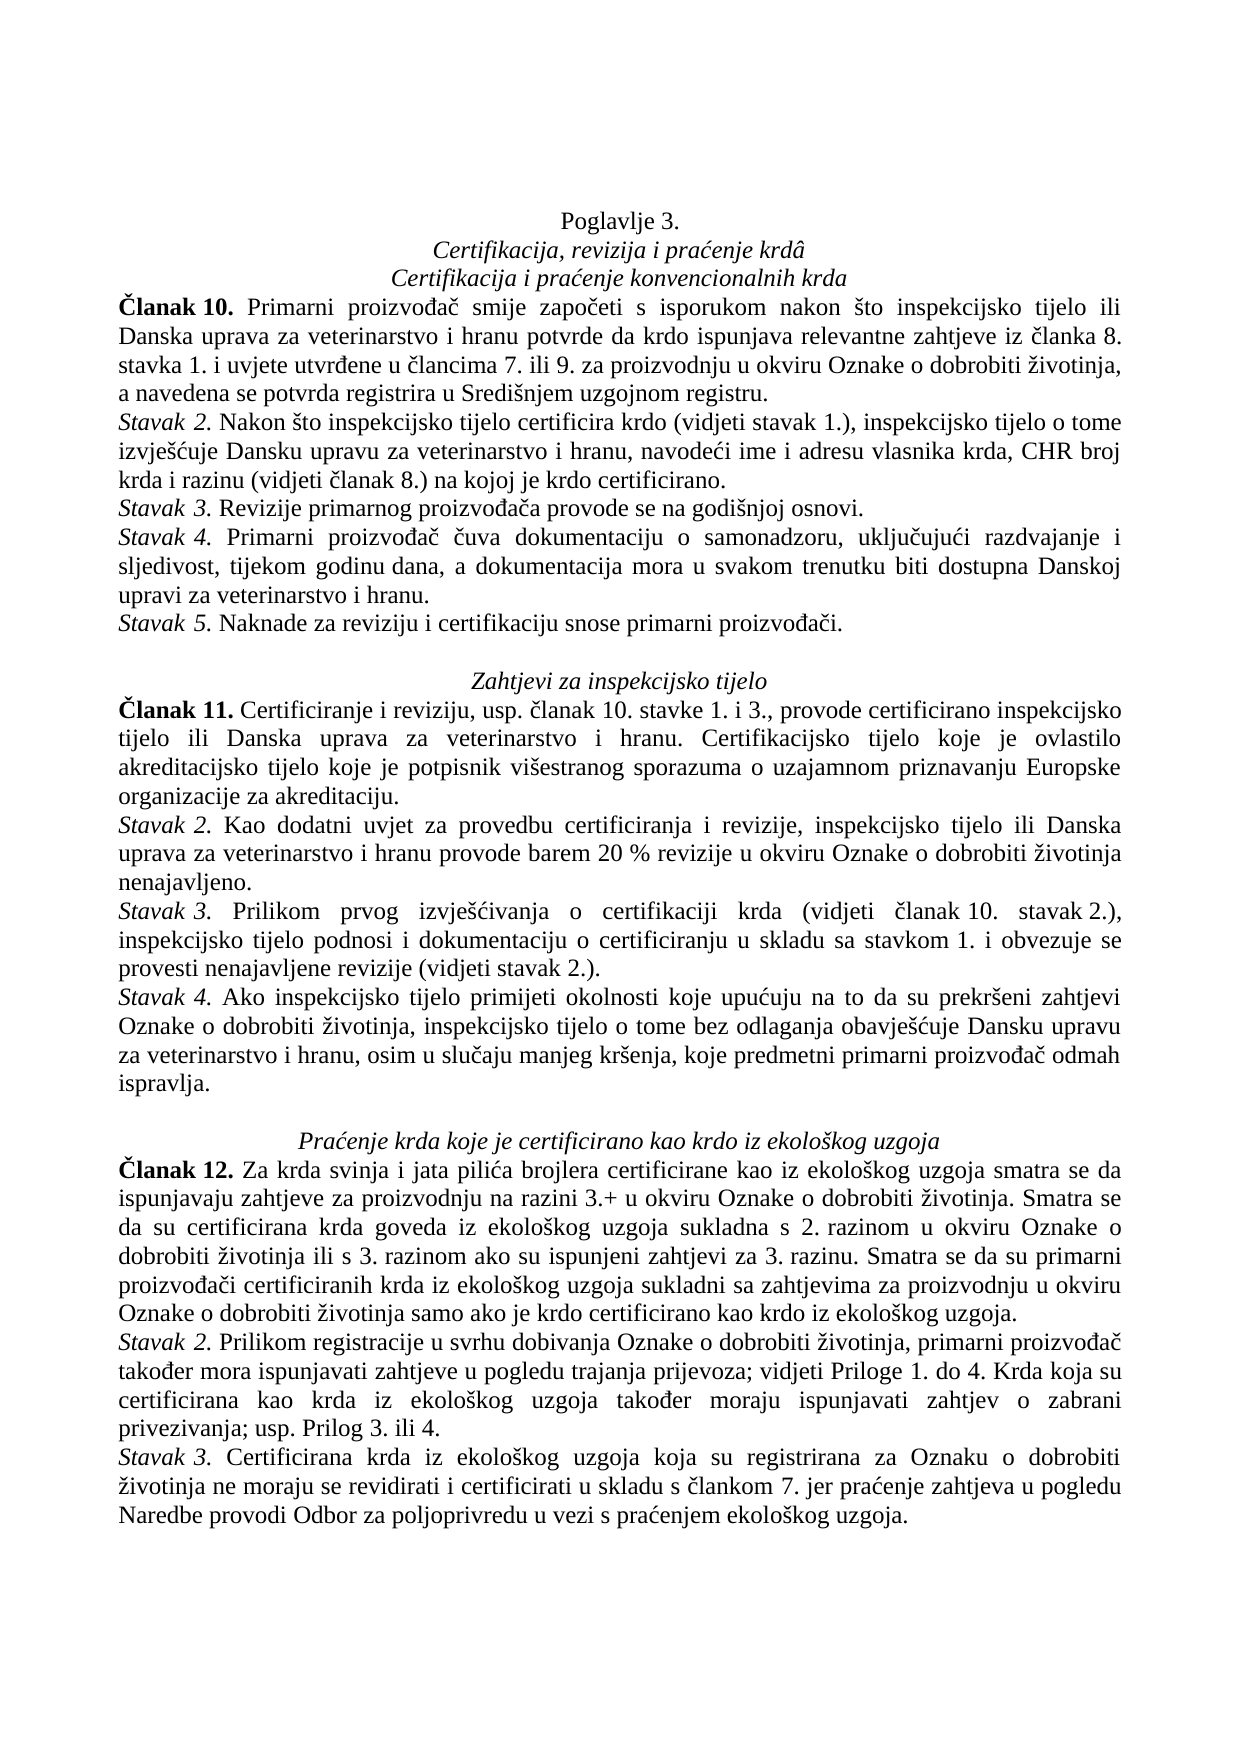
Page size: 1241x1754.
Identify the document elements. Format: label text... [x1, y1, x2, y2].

text Stavak 2. Prilikom registracije u svrhu dobivanja Oznake o dobrobiti životinja, primarni proizvođač također mora ispunjavati zahtjeve u pogledu trajanja prijevoza; vidjeti Priloge 1. do 4. Krda koja su certificirana kao krda iz ekološkog uzgoja također moraju ispunjavati zahtjev o zabrani privezivanja; usp. Prilog 3. ili 4. [118, 1327, 1122, 1442]
text Članak 11. Certificiranje i reviziju, usp. članak 10. stavke 1. i 3., provode certificirano inspekcijsko tijelo ili Danska uprava za veterinarstvo i hranu. Certifikacijsko tijelo koje je ovlastilo akreditacijsko tijelo koje je potpisnik višestranog sporazuma o uzajamnom priznavanju Europske organizacije za akreditaciju. [118, 695, 1122, 810]
text Stavak 3. Prilikom prvog izvješćivanja o certifikaciji krda (vidjeti članak 10. stavak 2.), inspekcijsko tijelo podnosi i dokumentaciju o certificiranju u skladu sa stavkom 1. i obvezuje se provesti nenajavljene revizije (vidjeti stavak 2.). [118, 896, 1122, 982]
text Stavak 3. Revizije primarnog proizvođača provode se na godišnjoj osnovi. [118, 493, 1122, 522]
text Članak 12. Za krda svinja i jata pilića brojlera certificirane kao iz ekološkog uzgoja smatra se da ispunjavaju zahtjeve za proizvodnju na razini 3.+ u okviru Oznake o dobrobiti životinja. Smatra se da su certificirana krda goveda iz ekološkog uzgoja sukladna s 2. razinom u okviru Oznake o dobrobiti životinja ili s 3. razinom ako su ispunjeni zahtjevi za 3. razinu. Smatra se da su primarni proizvođači certificiranih krda iz ekološkog uzgoja sukladni sa zahtjevima za proizvodnju u okviru Oznake o dobrobiti životinja samo ako je krdo certificirano kao krdo iz ekološkog uzgoja. [118, 1155, 1122, 1327]
text Certifikacija i praćenje konvencionalnih krda [118, 263, 1122, 292]
text Certifikacija, revizija i praćenje krdâ [118, 235, 1122, 263]
text Stavak 4. Ako inspekcijsko tijelo primijeti okolnosti koje upućuju na to da su prekršeni zahtjevi Oznake o dobrobiti životinja, inspekcijsko tijelo o tome bez odlaganja obavješćuje Dansku upravu za veterinarstvo i hranu, osim u slučaju manjeg kršenja, koje predmetni primarni proizvođač odmah ispravlja. [118, 982, 1122, 1097]
text Poglavlje 3. [118, 206, 1122, 235]
text Članak 10. Primarni proizvođač smije započeti s isporukom nakon što inspekcijsko tijelo ili Danska uprava za veterinarstvo i hranu potvrde da krdo ispunjava relevantne zahtjeve iz članka 8. stavka 1. i uvjete utvrđene u člancima 7. ili 9. za proizvodnju u okviru Oznake o dobrobiti životinja, a navedena se potvrda registrira u Središnjem uzgojnom registru. [118, 292, 1122, 407]
text Praćenje krda koje je certificirano kao krdo iz ekološkog uzgoja [118, 1126, 1122, 1155]
text Stavak 2. Nakon što inspekcijsko tijelo certificira krdo (vidjeti stavak 1.), inspekcijsko tijelo o tome izvješćuje Dansku upravu za veterinarstvo i hranu, navodeći ime i adresu vlasnika krda, CHR broj krda i razinu (vidjeti članak 8.) na kojoj je krdo certificirano. [118, 407, 1122, 493]
text Stavak 4. Primarni proizvođač čuva dokumentaciju o samonadzoru, uključujući razdvajanje i sljedivost, tijekom godinu dana, a dokumentacija mora u svakom trenutku biti dostupna Danskoj upravi za veterinarstvo i hranu. [118, 522, 1122, 608]
text Stavak 2. Kao dodatni uvjet za provedbu certificiranja i revizije, inspekcijsko tijelo ili Danska uprava za veterinarstvo i hranu provode barem 20 % revizije u okviru Oznake o dobrobiti životinja nenajavljeno. [118, 810, 1122, 896]
text Stavak 3. Certificirana krda iz ekološkog uzgoja koja su registrirana za Oznaku o dobrobiti životinja ne moraju se revidirati i certificirati u skladu s člankom 7. jer praćenje zahtjeva u pogledu Naredbe provodi Odbor za poljoprivredu u vezi s praćenjem ekološkog uzgoja. [118, 1442, 1122, 1528]
text Zahtjevi za inspekcijsko tijelo [118, 666, 1122, 695]
text Stavak 5. Naknade za reviziju i certifikaciju snose primarni proizvođači. [118, 608, 1122, 637]
